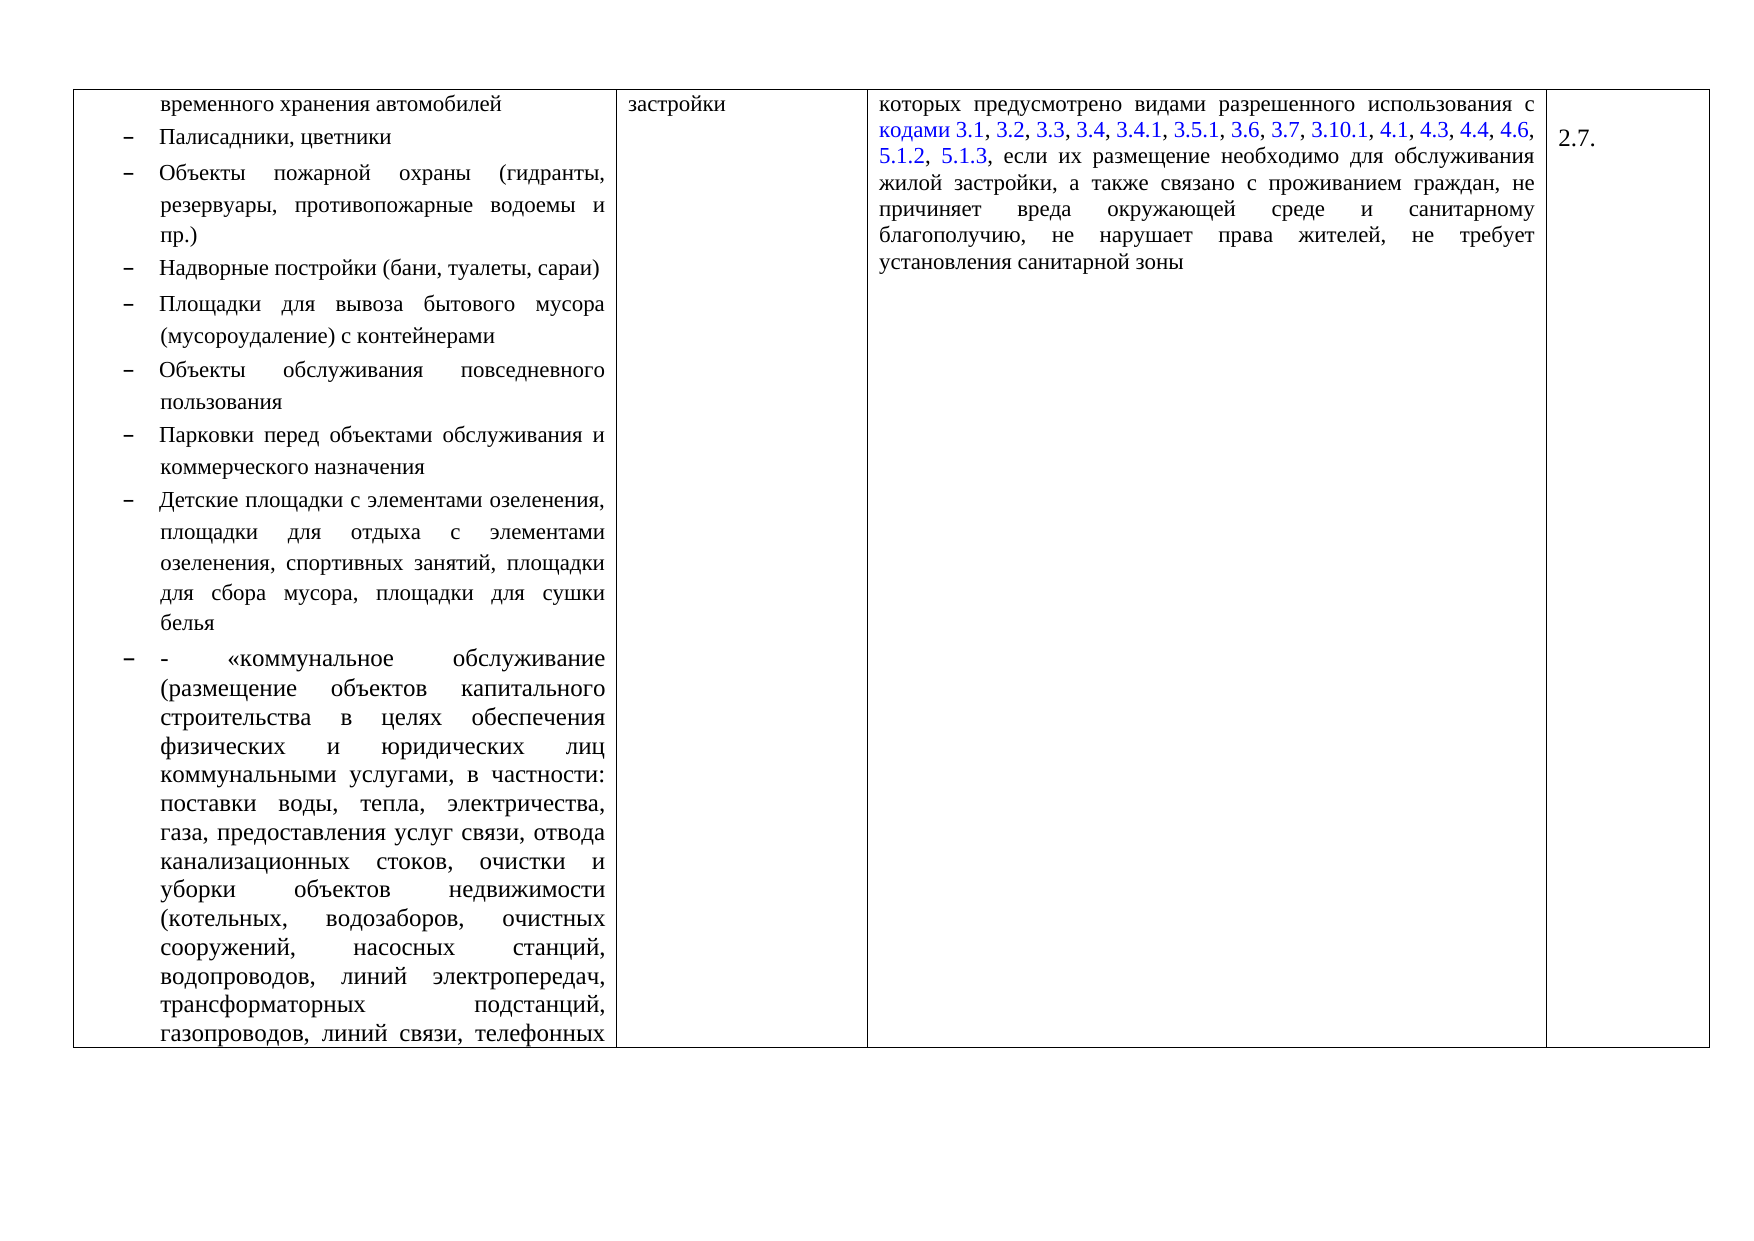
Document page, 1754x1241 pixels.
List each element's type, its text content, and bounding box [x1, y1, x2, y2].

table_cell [868, 90, 1546, 1047]
table_cell 2.7. [1547, 90, 1709, 1047]
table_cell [74, 90, 616, 1047]
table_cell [617, 90, 867, 1047]
